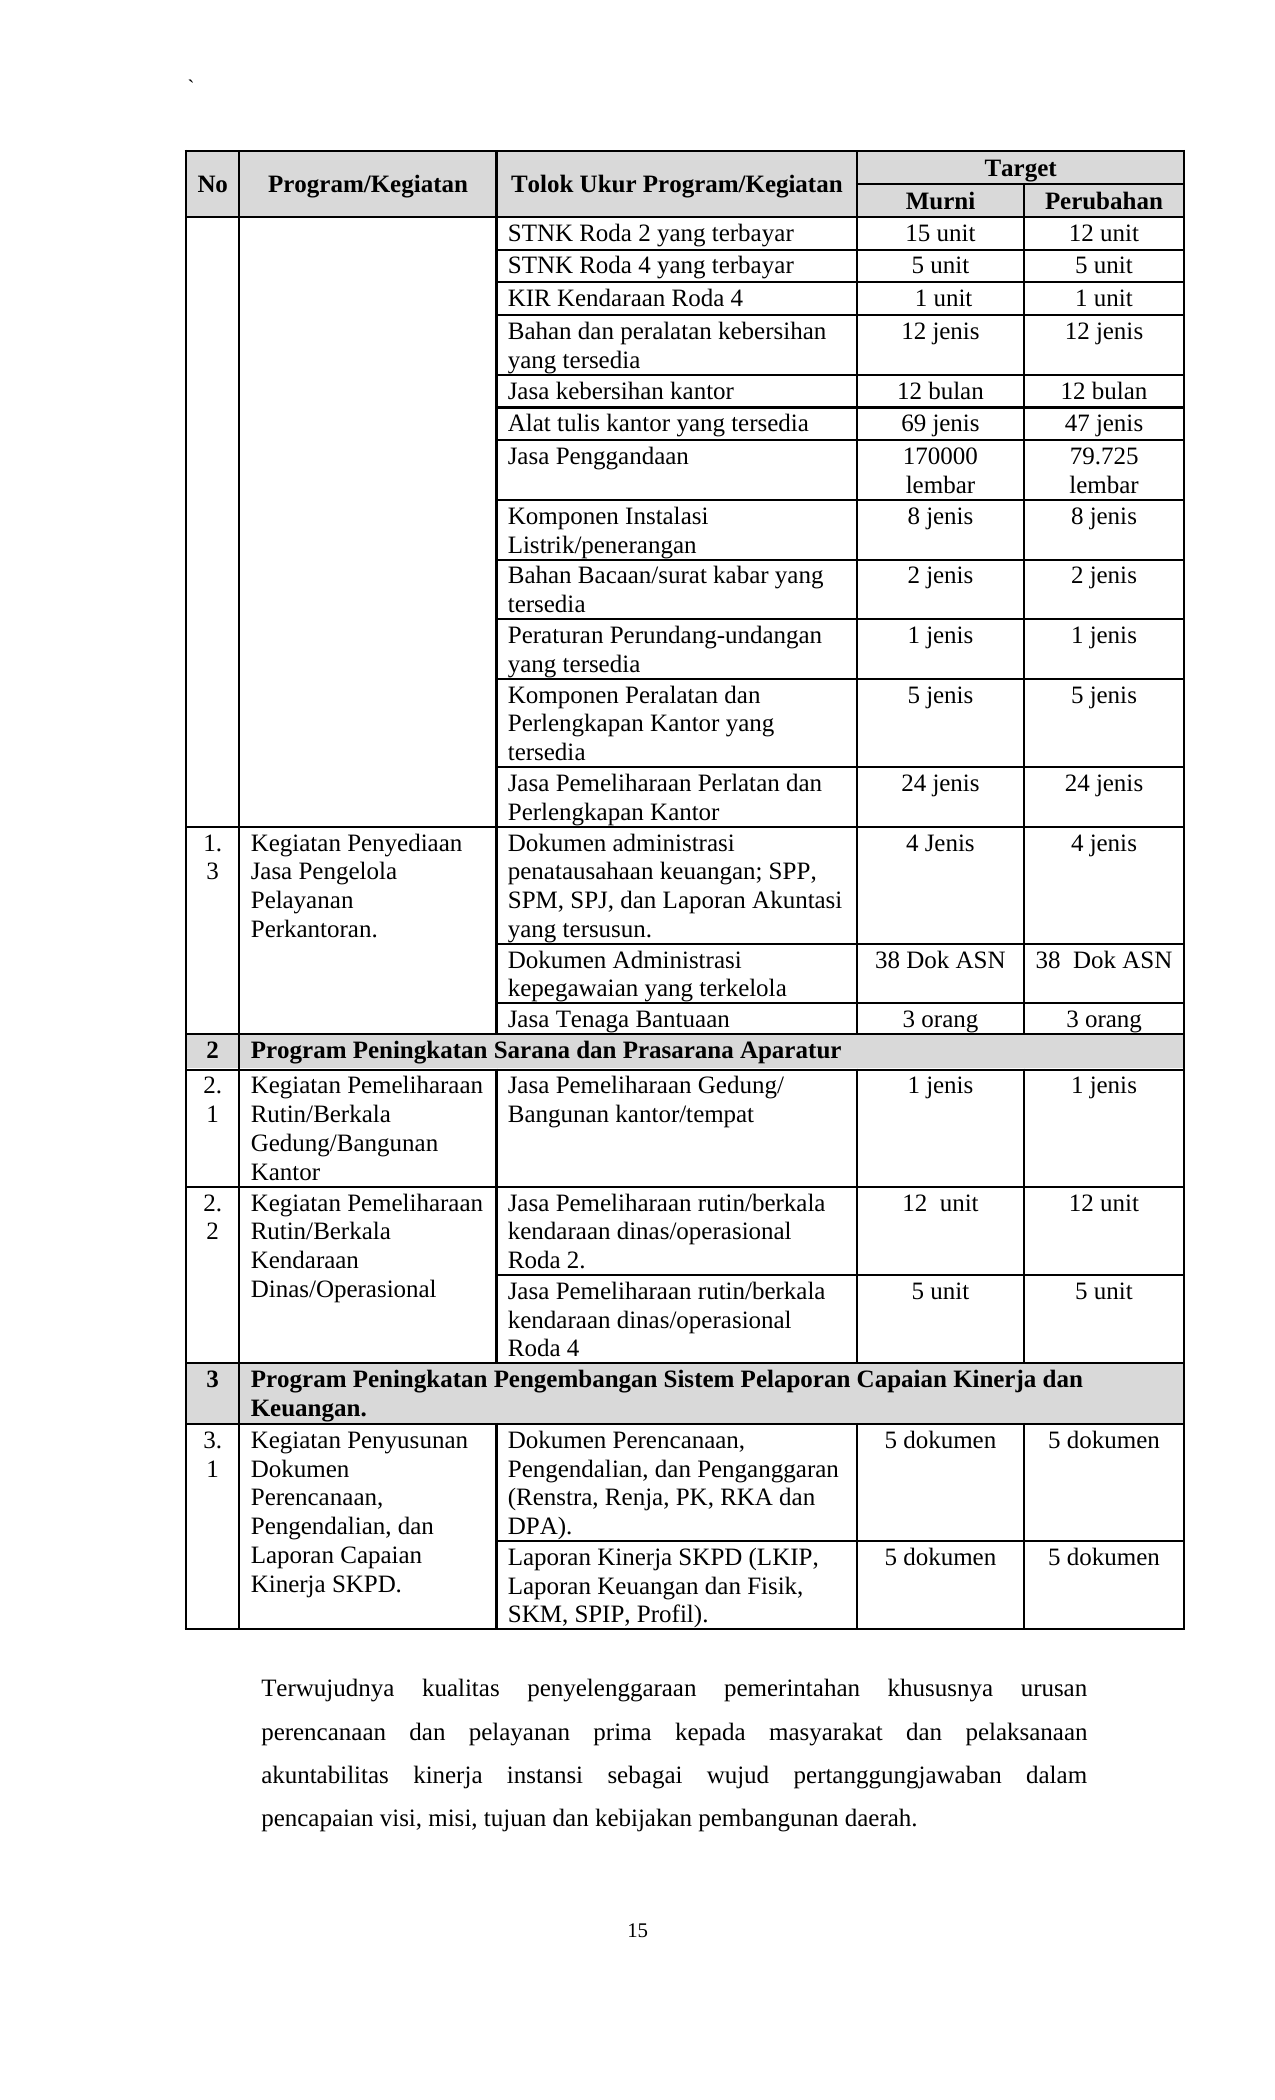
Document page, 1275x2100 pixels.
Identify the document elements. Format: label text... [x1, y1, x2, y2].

table_cell 47 jenis [1025, 409, 1183, 439]
table_cell 1 unit [1025, 283, 1183, 314]
table_cell 1 jenis [1025, 1071, 1183, 1186]
table_cell 1 jenis [1025, 620, 1183, 678]
table_cell 5 jenis [858, 680, 1023, 766]
table_cell Jasa Pemeliharaan rutin/berkala kendaraan dinas/operasional Roda 4 [498, 1276, 856, 1362]
table_header Program/Kegiatan [240, 152, 495, 216]
table_cell 69 jenis [858, 409, 1023, 439]
table_header Target [858, 152, 1183, 183]
table_cell [187, 1540, 238, 1628]
table_cell Dokumen Administrasi kepegawaian yang terkelola [498, 945, 856, 1002]
table_cell Kegiatan Pemeliharaan Rutin/Berkala Kendaraan Dinas/Operasional [240, 1188, 495, 1362]
table_header No [187, 152, 238, 216]
table_cell Jasa kebersihan kantor [498, 376, 856, 406]
table_cell 1 unit [858, 283, 1023, 314]
table_cell Bahan dan peralatan kebersihan yang tersedia [498, 316, 856, 374]
table_cell 5 unit [1025, 251, 1183, 281]
table_cell 2 [187, 1035, 238, 1068]
table_cell KIR Kendaraan Roda 4 [498, 283, 856, 314]
text Terwujudnya kualitas penyelenggaraan pemerintahan khususnya urusan perencanaan dan pelayanan prima kepada masyarakat dan pelaksanaan akuntabilitas kinerja instansi sebagai wujud pertanggungjawaban dalam pencapaian visi, misi, tujuan dan kebijakan pembangunan daerah. [261, 1673, 1088, 1832]
table_cell Komponen Peralatan dan Perlengkapan Kantor yang tersedia [498, 680, 856, 766]
table_cell Alat tulis kantor yang tersedia [498, 409, 856, 439]
table_cell Murni [858, 185, 1023, 216]
table_cell 12 jenis [858, 316, 1023, 374]
table_cell 5 dokumen [1025, 1542, 1183, 1628]
table_cell Dokumen administrasi penatausahaan keuangan; SPP, SPM, SPJ, dan Laporan Akuntasi yang tersusun. [498, 828, 856, 943]
table_cell 2 jenis [858, 561, 1023, 618]
table_cell 1.3 [187, 828, 238, 1033]
table_cell Jasa Penggandaan [498, 441, 856, 499]
table_cell 5 unit [858, 251, 1023, 281]
table_cell 12 jenis [1025, 316, 1183, 374]
table_cell 12 bulan [858, 376, 1023, 406]
table_cell 1 jenis [858, 620, 1023, 678]
table_cell 5 dokumen [858, 1542, 1023, 1628]
table_cell 12 unit [1025, 218, 1183, 248]
table_cell 5 unit [1025, 1276, 1183, 1362]
table_cell 15 unit [858, 218, 1023, 248]
table_cell STNK Roda 4 yang terbayar [498, 251, 856, 281]
table_cell 5 jenis [1025, 680, 1183, 766]
table_cell Peraturan Perundang-undangan yang tersedia [498, 620, 856, 678]
table_cell 8 jenis [1025, 501, 1183, 558]
table_cell [187, 1274, 238, 1362]
table_cell 79.725 lembar [1025, 441, 1183, 499]
table_cell 2 jenis [1025, 561, 1183, 618]
table_cell 38 Dok ASN [1025, 945, 1183, 1002]
table_cell 3.1 [187, 1425, 238, 1540]
table_cell 3 orang [858, 1004, 1023, 1033]
table_cell Kegiatan Penyusunan Dokumen Perencanaan, Pengendalian, dan Laporan Capaian Kinerja SKPD. [240, 1425, 495, 1628]
table_cell 5 unit [858, 1276, 1023, 1362]
table_cell Laporan Kinerja SKPD (LKIP, Laporan Keuangan dan Fisik, SKM, SPIP, Profil). [498, 1542, 856, 1628]
table_cell 24 jenis [1025, 768, 1183, 826]
table_cell 5 dokumen [1025, 1425, 1183, 1540]
table_cell 2.2 [187, 1188, 238, 1274]
table_cell 4 jenis [1025, 828, 1183, 943]
table_cell 12 bulan [1025, 376, 1183, 406]
table_cell Bahan Bacaan/surat kabar yang tersedia [498, 561, 856, 618]
table_cell 1 jenis [858, 1071, 1023, 1186]
table_cell 5 dokumen [858, 1425, 1023, 1540]
table_cell Dokumen Perencanaan, Pengendalian, dan Penganggaran (Renstra, Renja, PK, RKA dan DPA). [498, 1425, 856, 1540]
table_cell Program Peningkatan Pengembangan Sistem Pelaporan Capaian Kinerja dan Keuangan. [240, 1364, 1183, 1423]
table_cell Kegiatan Pemeliharaan Rutin/Berkala Gedung/Bangunan Kantor [240, 1071, 495, 1186]
table_cell Jasa Pemeliharaan Gedung/ Bangunan kantor/tempat [498, 1071, 856, 1186]
table_cell Perubahan [1025, 185, 1183, 216]
table_cell 12 unit [1025, 1188, 1183, 1274]
table_cell Program Peningkatan Sarana dan Prasarana Aparatur [240, 1035, 1183, 1068]
table_cell Jasa Pemeliharaan Perlatan dan Perlengkapan Kantor [498, 768, 856, 826]
table_cell 24 jenis [858, 768, 1023, 826]
table_cell 12 unit [858, 1188, 1023, 1274]
table_cell STNK Roda 2 yang terbayar [498, 218, 856, 248]
table_cell 2.1 [187, 1071, 238, 1186]
table_header Tolok Ukur Program/Kegiatan [498, 152, 856, 216]
table_cell 3 [187, 1364, 238, 1423]
table_cell 4 Jenis [858, 828, 1023, 943]
table_cell Komponen Instalasi Listrik/penerangan [498, 501, 856, 558]
table_cell Jasa Pemeliharaan rutin/berkala kendaraan dinas/operasional Roda 2. [498, 1188, 856, 1274]
table_cell Jasa Tenaga Bantuaan [498, 1004, 856, 1033]
table_cell 38 Dok ASN [858, 945, 1023, 1002]
table_cell 170000 lembar [858, 441, 1023, 499]
table_cell Kegiatan Penyediaan Jasa Pengelola Pelayanan Perkantoran. [240, 828, 495, 1033]
table_cell 3 orang [1025, 1004, 1183, 1033]
table_cell 8 jenis [858, 501, 1023, 558]
